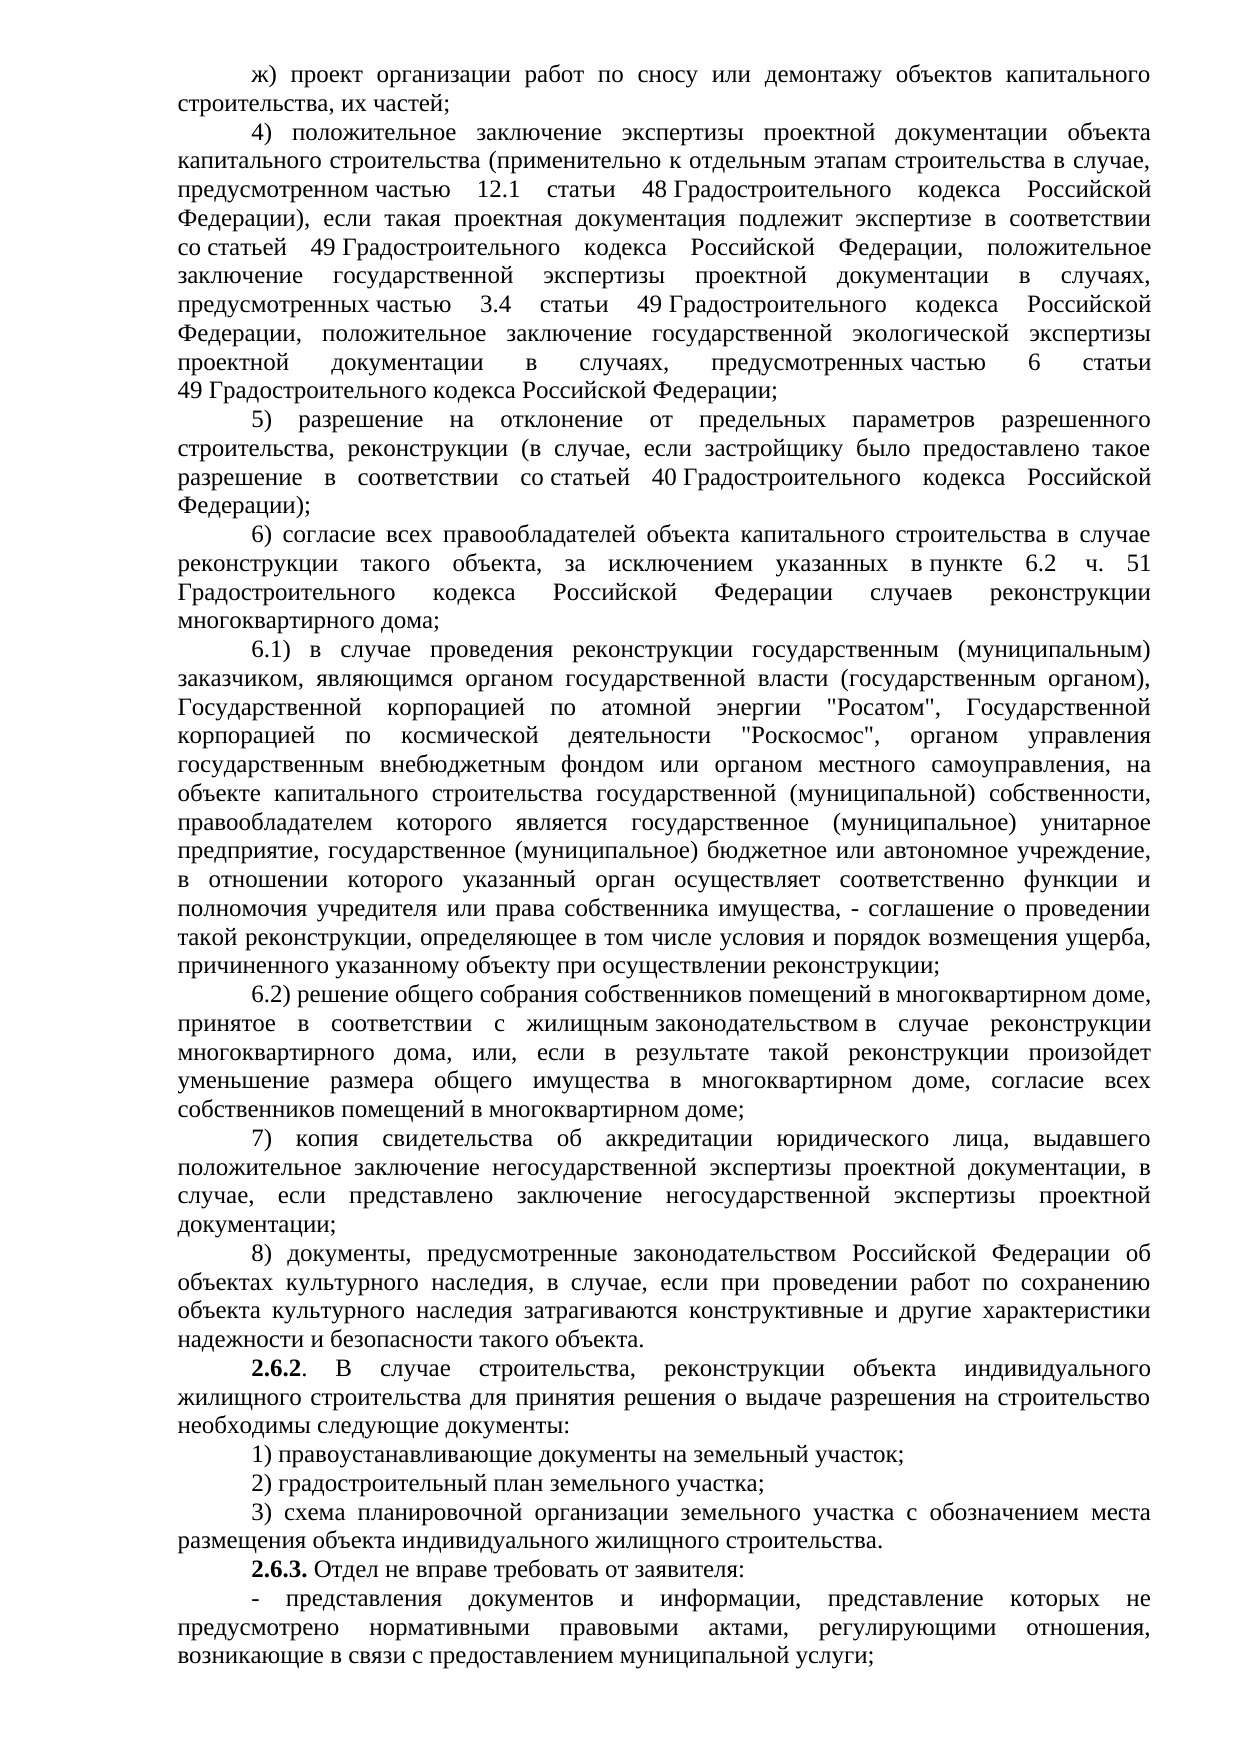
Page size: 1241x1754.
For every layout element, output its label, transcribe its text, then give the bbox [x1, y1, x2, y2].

text 8) документы, предусмотренные законодательством Российской Федерации об объектах культурного наследия, в случае, если при проведении работ по сохранению объекта культурного наследия затрагиваются конструктивные и другие характеристики надежности и безопасности такого объекта. [177, 1238, 1152, 1353]
text 5) разрешение на отклонение от предельных параметров разрешенного строительства, реконструкции (в случае, если застройщику было предоставлено такое разрешение в соответствии со статьей 40 Градостроительного кодекса Российской Федерации); [177, 404, 1152, 519]
text 2.6.2. В случае строительства, реконструкции объекта индивидуального жилищного строительства для принятия решения о выдаче разрешения на строительство необходимы следующие документы: [177, 1353, 1152, 1439]
text 6) согласие всех правообладателей объекта капитального строительства в случае реконструкции такого объекта, за исключением указанных в пункте 6.2 ч. 51 Градостроительного кодекса Российской Федерации случаев реконструкции многоквартирного дома; [177, 519, 1152, 634]
text 6.2) решение общего собрания собственников помещений в многоквартирном доме, принятое в соответствии с жилищным законодательством в случае реконструкции многоквартирного дома, или, если в результате такой реконструкции произойдет уменьшение размера общего имущества в многоквартирном доме, согласие всех собственников помещений в многоквартирном доме; [177, 979, 1152, 1123]
text ж) проект организации работ по сносу или демонтажу объектов капитального строительства, их частей; [177, 59, 1152, 117]
text 7) копия свидетельства об аккредитации юридического лица, выдавшего положительное заключение негосударственной экспертизы проектной документации, в случае, если представлено заключение негосударственной экспертизы проектной документации; [177, 1123, 1152, 1238]
text 1) правоустанавливающие документы на земельный участок; [177, 1439, 1152, 1468]
text 2.6.3. Отдел не вправе требовать от заявителя: [177, 1554, 1152, 1583]
text 2) градостроительный план земельного участка; [177, 1468, 1152, 1497]
text 6.1) в случае проведения реконструкции государственным (муниципальным) заказчиком, являющимся органом государственной власти (государственным органом), Государственной корпорацией по атомной энергии "Росатом", Государственной корпорацией по космической деятельности "Роскосмос", органом управления государственным внебюджетным фондом или органом местного самоуправления, на объекте капитального строительства государственной (муниципальной) собственности, правообладателем которого является государственное (муниципальное) унитарное предприятие, государственное (муниципальное) бюджетное или автономное учреждение, в отношении которого указанный орган осуществляет соответственно функции и полномочия учредителя или права собственника имущества, - соглашение о проведении такой реконструкции, определяющее в том числе условия и порядок возмещения ущерба, причиненного указанному объекту при осуществлении реконструкции; [177, 634, 1152, 979]
text - представления документов и информации, представление которых не предусмотрено нормативными правовыми актами, регулирующими отношения, возникающие в связи с предоставлением муниципальной услуги; [177, 1583, 1152, 1669]
text 3) схема планировочной организации земельного участка с обозначением места размещения объекта индивидуального жилищного строительства. [177, 1497, 1152, 1554]
text 4) положительное заключение экспертизы проектной документации объекта капитального строительства (применительно к отдельным этапам строительства в случае, предусмотренном частью 12.1 статьи 48 Градостроительного кодекса Российской Федерации), если такая проектная документация подлежит экспертизе в соответствии со статьей 49 Градостроительного кодекса Российской Федерации, положительное заключение государственной экспертизы проектной документации в случаях, предусмотренных частью 3.4 статьи 49 Градостроительного кодекса Российской Федерации, положительное заключение государственной экологической экспертизы проектной документации в случаях, предусмотренных частью 6 статьи 49 Градостроительного кодекса Российской Федерации; [177, 117, 1152, 404]
